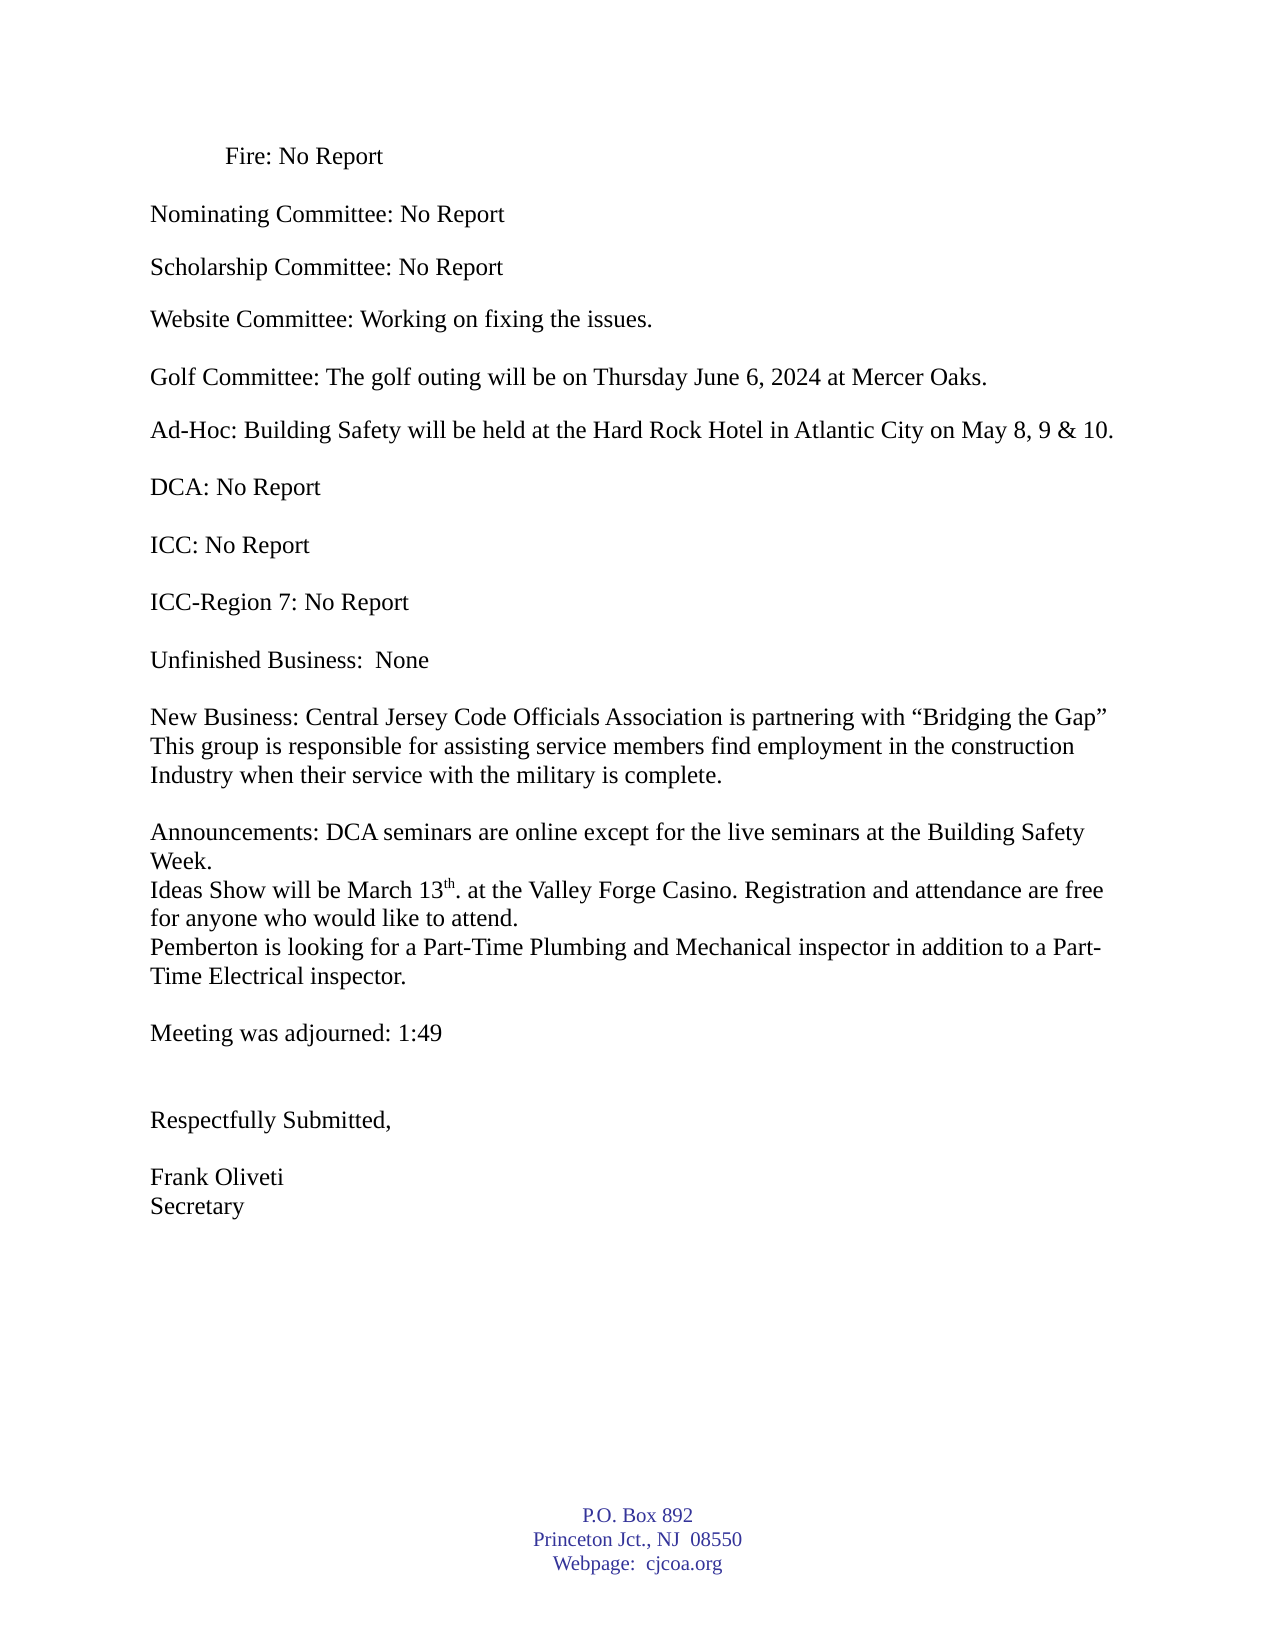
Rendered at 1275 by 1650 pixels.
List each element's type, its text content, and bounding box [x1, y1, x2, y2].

text Pemberton is looking for a Part-Time Plumbing and Mechanical inspector in addition to a Part-Time Electrical inspector. [150, 932, 1125, 990]
text Ideas Show will be March 13th. at the Valley Forge Casino. Registration and attendance are free for anyone who would like to attend. [150, 875, 1125, 932]
text ICC-Region 7: No Report [150, 587, 1125, 616]
text Respectfully Submitted, [150, 1105, 1125, 1133]
text Nominating Committee: No Report [150, 199, 1125, 227]
text Unfinished Business: None [150, 645, 1125, 673]
text Announcements: DCA seminars are online except for the live seminars at the Building Safety Week. [150, 817, 1125, 875]
text Golf Committee: The golf outing will be on Thursday June 6, 2024 at Mercer Oaks. [150, 362, 1125, 391]
text Scholarship Committee: No Report [150, 252, 1125, 280]
text Ad-Hoc: Building Safety will be held at the Hard Rock Hotel in Atlantic City on May 8, 9 & 10. [150, 415, 1125, 443]
text ICC: No Report [150, 530, 1125, 558]
text Website Committee: Working on fixing the issues. [150, 304, 1125, 333]
text DCA: No Report [150, 472, 1125, 501]
text This group is responsible for assisting service members find employment in the construction [150, 731, 1125, 760]
text Meeting was adjourned: 1:49 [150, 1018, 1125, 1047]
text New Business: Central Jersey Code Officials Association is partnering with “Bridging the Gap” [150, 702, 1125, 731]
text Frank Oliveti [150, 1162, 1125, 1191]
text Industry when their service with the military is complete. [150, 760, 1125, 788]
text Fire: No Report [150, 141, 1125, 170]
text Secretary [150, 1191, 1125, 1220]
